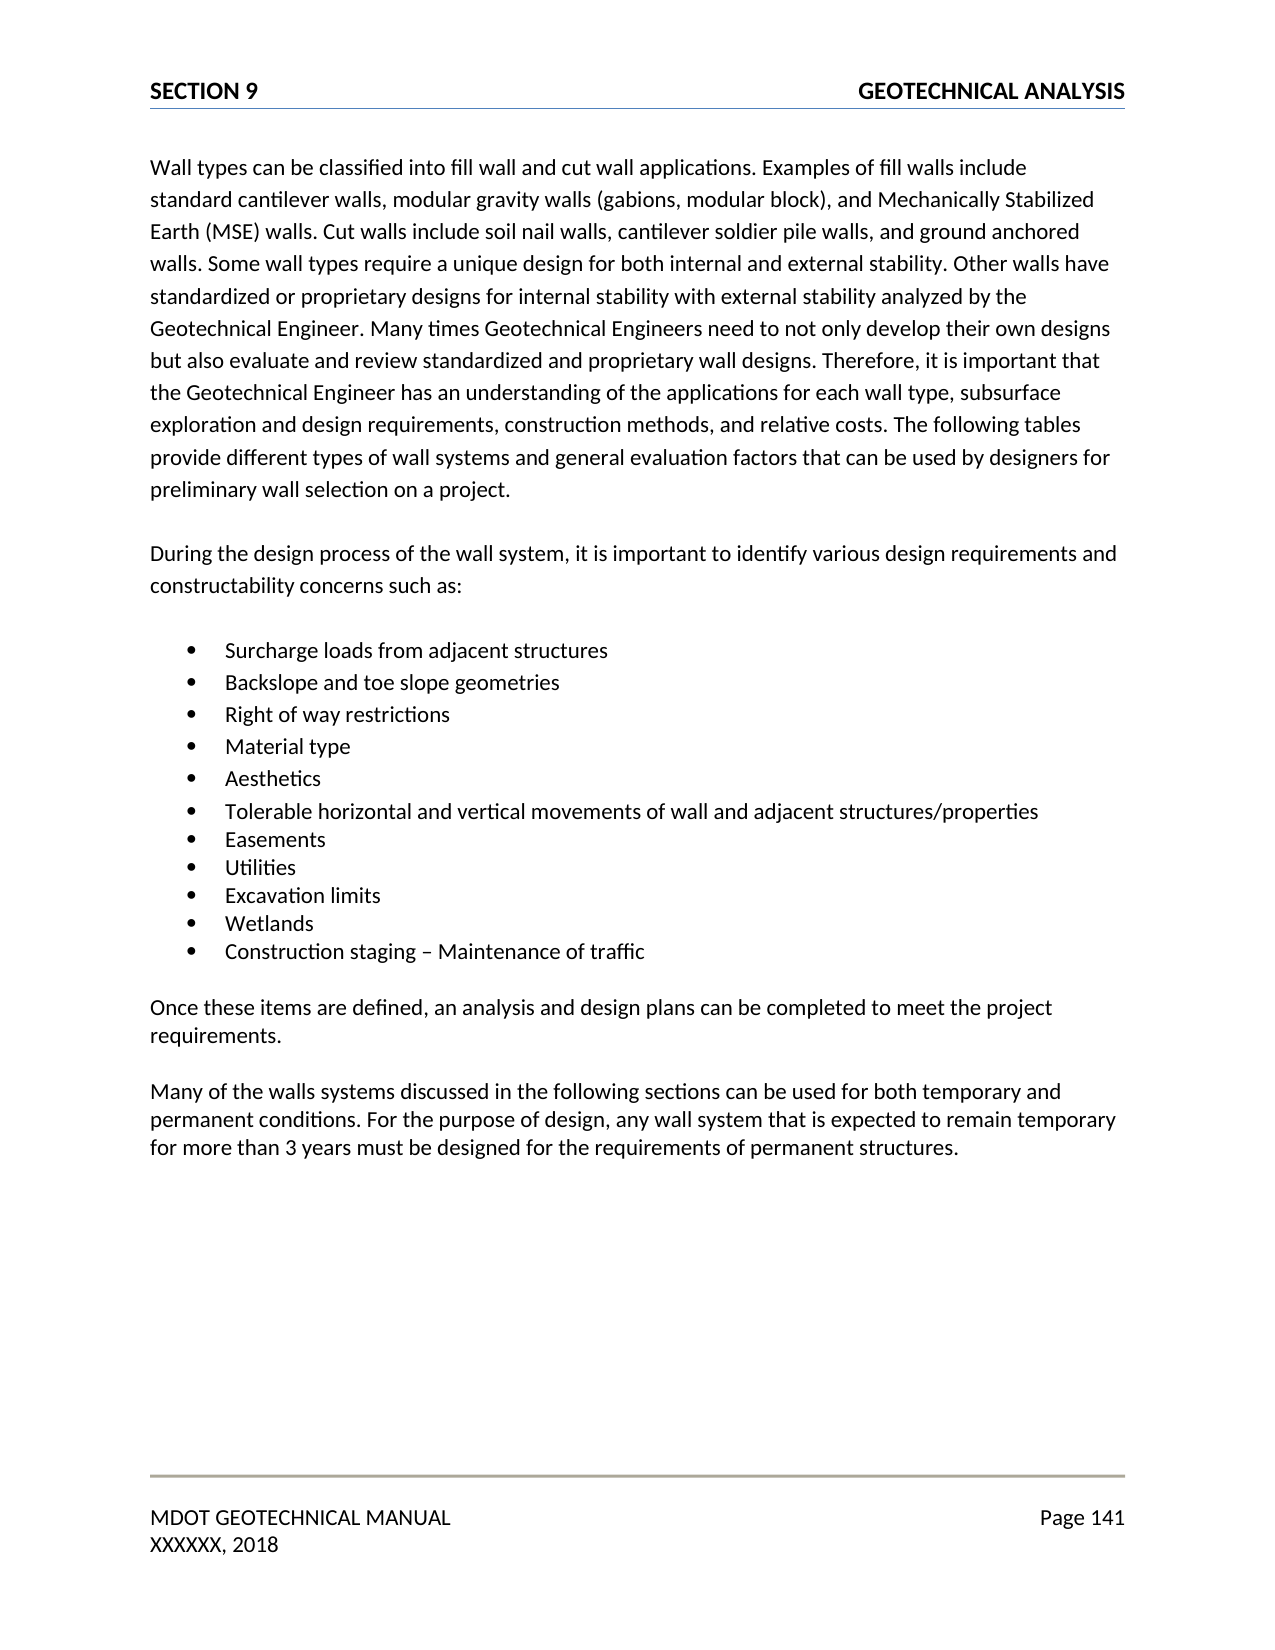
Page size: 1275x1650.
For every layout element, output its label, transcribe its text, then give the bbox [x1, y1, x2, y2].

list Surcharge loads from adjacent structures [187, 636, 1125, 664]
list Right of way restrictions [187, 700, 1125, 728]
list Excavation limits [187, 881, 1125, 909]
list Backslope and toe slope geometries [187, 668, 1125, 696]
list Wetlands [187, 909, 1125, 937]
list Construction staging – Maintenance of traffic [187, 937, 1125, 965]
text During the design process of the wall system, it is important to identify various design requirements and constructability concerns such as: [150, 539, 1125, 599]
text Once these items are defined, an analysis and design plans can be completed to meet the project requirements. [150, 993, 1125, 1049]
list Utilities [187, 853, 1125, 881]
list Tolerable horizontal and vertical movements of wall and adjacent structures/properties [187, 797, 1125, 825]
text standard cantilever walls, modular gravity walls (gabions, modular block), and Mechanically Stabilized Earth (MSE) walls. Cut walls include soil nail walls, cantilever soldier pile walls, and ground anchored walls. Some wall types require a unique design for both internal and external stability. Other walls have standardized or proprietary designs for internal stability with external stability analyzed by the Geotechnical Engineer. Many times Geotechnical Engineers need to not only develop their own designs but also evaluate and review standardized and proprietary wall designs. Therefore, it is important that the Geotechnical Engineer has an understanding of the applications for each wall type, subsurface exploration and design requirements, construction methods, and relative costs. The following tables provide different types of wall systems and general evaluation factors that can be used by designers for preliminary wall selection on a project. [150, 185, 1125, 503]
list Material type [187, 732, 1125, 760]
text Many of the walls systems discussed in the following sections can be used for both temporary and permanent conditions. For the purpose of design, any wall system that is expected to remain temporary for more than 3 years must be designed for the requirements of permanent structures. [150, 1077, 1125, 1161]
list Easements [187, 825, 1125, 853]
list Aesthetics [187, 764, 1125, 793]
text Wall types can be classified into fill wall and cut wall applications. Examples of fill walls include [150, 153, 1125, 181]
